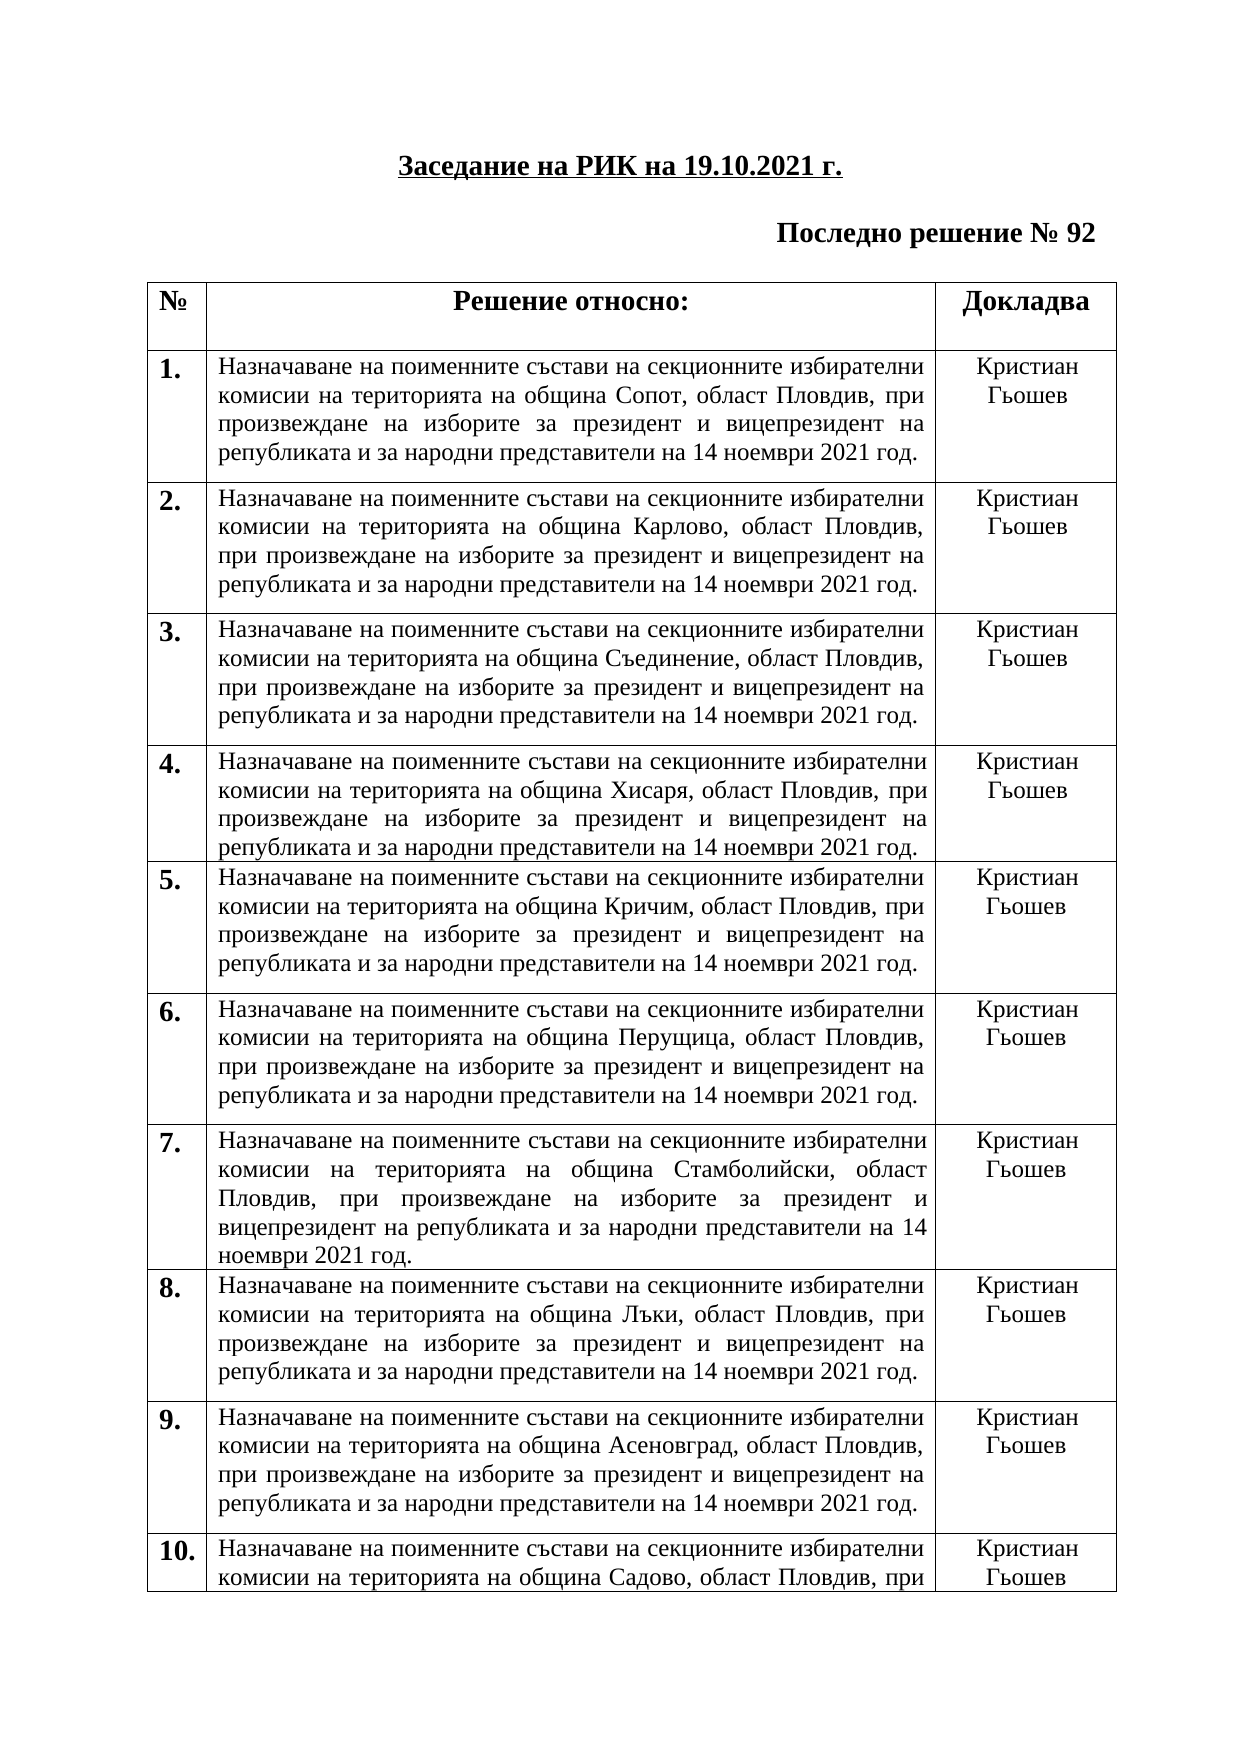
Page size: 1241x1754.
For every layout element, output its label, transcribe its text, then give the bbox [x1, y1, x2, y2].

table_cell 9. [148, 1402, 206, 1532]
table_cell 7. [148, 1125, 206, 1269]
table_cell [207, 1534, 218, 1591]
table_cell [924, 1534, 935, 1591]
table_header № [148, 283, 206, 350]
table_cell 8. [148, 1270, 206, 1401]
table_cell Назначаване на поименните състави на секционните избирателни комисии на територията на община Лъки, област Пловдив, при произвеждане на изборите за президент и вицепрезидент на републиката и за народни представители на 14 ноември 2021 год. [207, 1270, 935, 1401]
table_cell Кристиан Гьошев [936, 862, 1116, 993]
text Заседание на РИК на 19.10.2021 г. [148, 148, 1093, 181]
table_cell Назначаване на поименните състави на секционните избирателни комисии на територията на община Кричим, област Пловдив, при произвеждане на изборите за президент и вицепрезидент на републиката и за народни представители на 14 ноември 2021 год. [207, 862, 935, 993]
table_cell 10. [148, 1534, 206, 1591]
table_cell Назначаване на поименните състави на секционните избирателни комисии на територията на община Карлово, област Пловдив, при произвеждане на изборите за президент и вицепрезидент на републиката и за народни представители на 14 ноември 2021 год. [207, 483, 935, 613]
table_cell Кристиан Гьошев [936, 483, 1116, 613]
table_cell Назначаване на поименните състави на секционните избирателни комисии на територията на община Съединение, област Пловдив, при произвеждане на изборите за президент и вицепрезидент на републиката и за народни представители на 14 ноември 2021 год. [207, 614, 935, 745]
table_cell 5. [148, 862, 206, 993]
table_header Докладва [936, 283, 1116, 350]
table_cell 4. [148, 746, 206, 861]
table_cell Назначаване на поименните състави на секционните избирателни комисии на територията на община Стамболийски, област Пловдив, при произвеждане на изборите за президент и вицепрезидент на републиката и за народни представители на 14 ноември 2021 год. [207, 1125, 935, 1269]
table_cell Кристиан Гьошев [936, 746, 1116, 861]
table_cell Назначаване на поименните състави на секционните избирателни комисии на територията на община Сопот, област Пловдив, при произвеждане на изборите за президент и вицепрезидент на републиката и за народни представители на 14 ноември 2021 год. [207, 351, 935, 482]
table_header Решение относно: [207, 283, 935, 350]
table_cell Назначаване на поименните състави на секционните избирателни комисии на територията на община Асеновград, област Пловдив, при произвеждане на изборите за президент и вицепрезидент на републиката и за народни представители на 14 ноември 2021 год. [207, 1402, 935, 1532]
text Последно решение № 92 [148, 215, 1096, 248]
table_cell Кристиан Гьошев [936, 351, 1116, 482]
table_cell Кристиан Гьошев [936, 1402, 1116, 1532]
table_cell Назначаване на поименните състави на секционните избирателни комисии на територията на община Перущица, област Пловдив, при произвеждане на изборите за президент и вицепрезидент на републиката и за народни представители на 14 ноември 2021 год. [207, 994, 935, 1124]
table_cell 6. [148, 994, 206, 1124]
table_cell 3. [148, 614, 206, 745]
table_cell Кристиан Гьошев [936, 994, 1116, 1124]
table_cell Кристиан Гьошев [936, 614, 1116, 745]
table_cell 1. [148, 351, 206, 482]
table_cell Назначаване на поименните състави на секционните избирателни комисии на територията на община Хисаря, област Пловдив, при произвеждане на изборите за президент и вицепрезидент на републиката и за народни представители на 14 ноември 2021 год. [207, 746, 935, 861]
table_cell 2. [148, 483, 206, 613]
table_cell Кристиан Гьошев [936, 1534, 1116, 1591]
table_cell Кристиан Гьошев [936, 1125, 1116, 1269]
table_cell Кристиан Гьошев [936, 1270, 1116, 1401]
